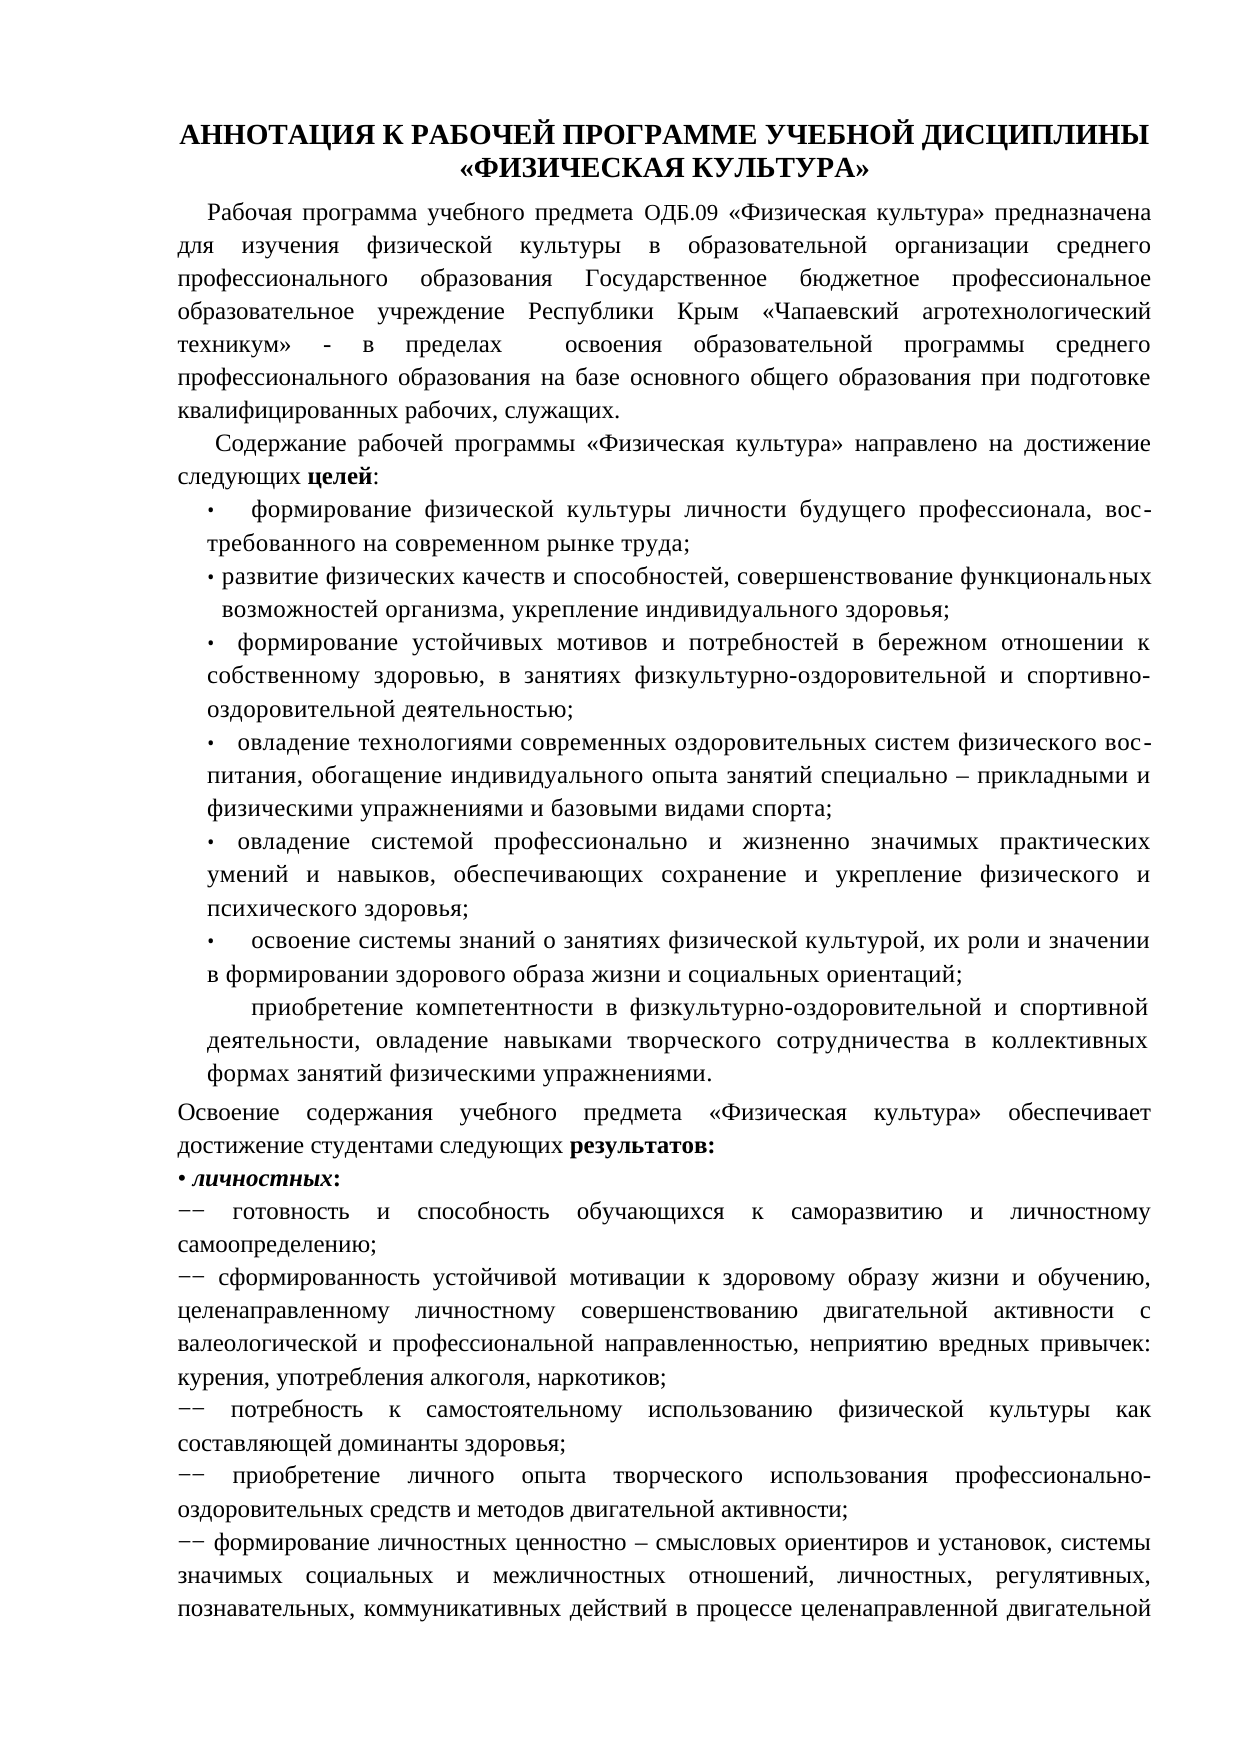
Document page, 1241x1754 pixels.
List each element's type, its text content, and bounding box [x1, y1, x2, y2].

text −− готовность и способность обучающихся к саморазвитию и личностному самоопределению; [177, 1196, 1152, 1258]
text −− приобретение личного опыта творческого использования профессионально-оздоровительных средств и методов двигательной активности; [177, 1461, 1152, 1522]
list овладение технологиями современных оздоровительных систем физического воспитания, обогащение индивидуального опыта занятий специально – прикладными и физическими упражнениями и базовыми видами спорта; [207, 727, 1152, 760]
text Освоение содержания учебного предмета «Физическая культура» обеспечивает достижение студентами следующих результатов: [177, 1097, 1152, 1159]
list формирование физической культуры личности будущего профессионала, востребованного на современном рынке труда; [207, 494, 1152, 556]
text Рабочая программа учебного предмета ОДБ.09 «Физическая культура» предназначена для изучения физической культуры в образовательной организации среднего профессионального образования Государственное бюджетное профессиональное образовательное учреждение Республики Крым «Чапаевский агротехнологический техникум» - в пределах освоения образовательной программы среднего профессионального образования на базе основного общего образования при подготовке квалифицированных рабочих, служащих. [177, 197, 1152, 424]
text • личностных: [177, 1163, 1152, 1192]
list овладение системой профессионально и жизненно значимых практических умений и навыков, обеспечивающих сохранение и укрепление физического и психического здоровья; [207, 888, 1152, 921]
list приобретение компетентности в физкультурно-оздоровительной и спортивной деятельности, овладение навыками творческого сотрудничества в коллективных формах занятий физическими упражнениями. [207, 992, 1149, 1025]
text −− потребность к самостоятельному использованию физической культуры как составляющей доминанты здоровья; [177, 1394, 1152, 1456]
list овладение технологиями современных оздоровительных систем физического воспитания, обогащение индивидуального опыта занятий специально – прикладными и физическими упражнениями и базовыми видами спорта; [207, 789, 1152, 822]
list освоение системы знаний о занятиях физической культурой, их роли и значении в формировании здорового образа жизни и социальных ориентаций; [207, 926, 1152, 988]
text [177, 1527, 1152, 1621]
text АННОТАЦИЯ К РАБОЧЕЙ ПРОГРАММЕ УЧЕБНОЙ ДИСЦИПЛИНЫ «ФИЗИЧЕСКАЯ КУЛЬТУРА» [177, 118, 1152, 184]
text Содержание рабочей программы «Физическая культура» направлено на достижение следующих целей: [177, 428, 1152, 490]
list овладение системой профессионально и жизненно значимых практических умений и навыков, обеспечивающих сохранение и укрепление физического и психического здоровья; [207, 826, 1152, 860]
list формирование устойчивых мотивов и потребностей в бережном отношении к собственному здоровью, в занятиях физкультурно-оздоровительной и спортивно-оздоровительной деятельностью; [207, 627, 1152, 661]
list формирование устойчивых мотивов и потребностей в бережном отношении к собственному здоровью, в занятиях физкультурно-оздоровительной и спортивно-оздоровительной деятельностью; [207, 689, 1152, 722]
list приобретение компетентности в физкультурно-оздоровительной и спортивной деятельности, овладение навыками творческого сотрудничества в коллективных формах занятий физическими упражнениями. [207, 1054, 1149, 1087]
list развитие физических качеств и способностей, совершенствование функциональных возможностей организма, укрепление индивидуального здоровья; [207, 561, 1152, 623]
text −− сформированность устойчивой мотивации к здоровому образу жизни и обучению, целенаправленному личностному совершенствованию двигательной активности с валеологической и профессиональной направленностью, неприятию вредных привычек: курения, употребления алкоголя, наркотиков; [177, 1262, 1152, 1390]
